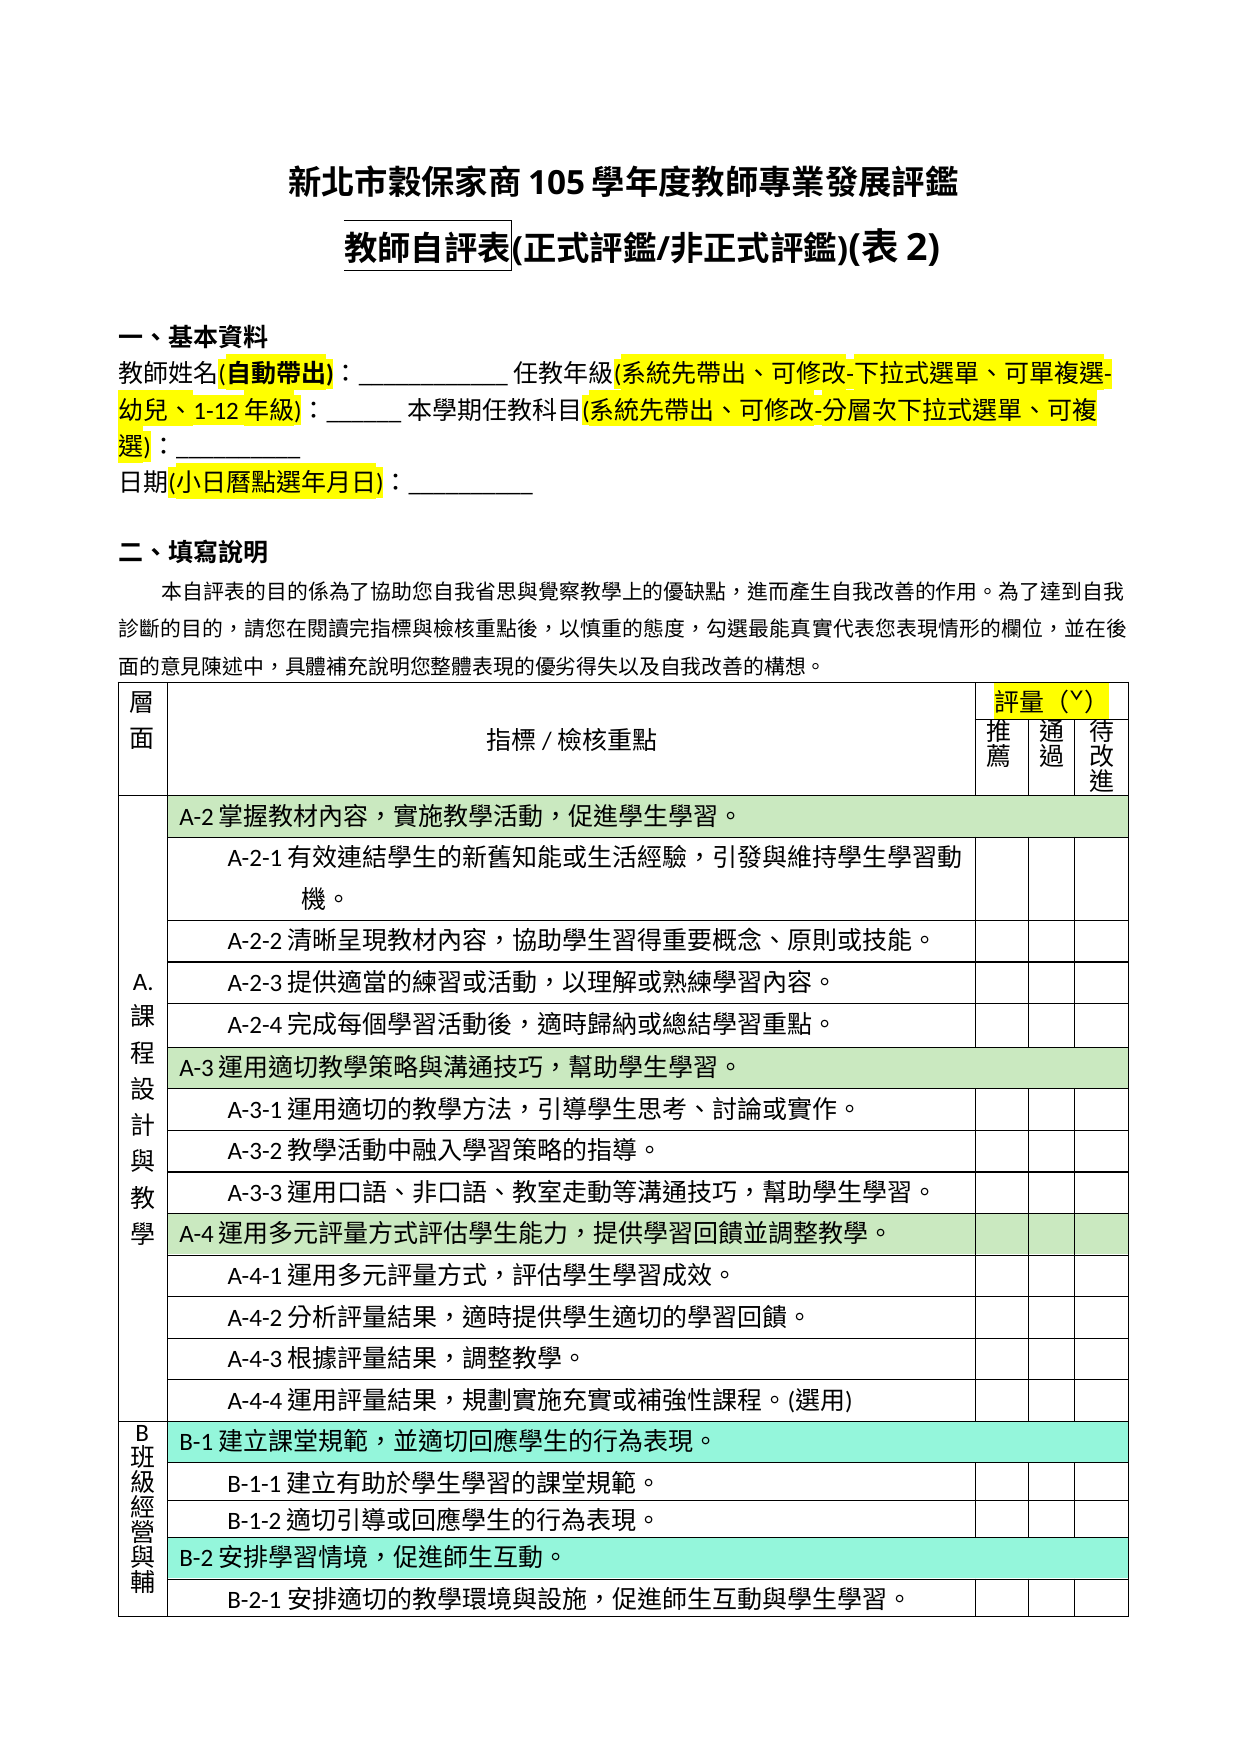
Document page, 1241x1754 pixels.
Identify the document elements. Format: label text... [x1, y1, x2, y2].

table_cell B-2-1 安排適切的教學環境與設施，促進師生互動與學生學習。 [168, 1580, 975, 1616]
table_cell [976, 1173, 1028, 1213]
table_cell [1075, 1339, 1128, 1379]
table_cell [1075, 1256, 1128, 1296]
table_cell [1075, 921, 1128, 961]
table_cell [1075, 1004, 1128, 1047]
table_cell [976, 1380, 1028, 1421]
table_header 評量（ˇ） [976, 683, 994, 719]
table_cell [976, 1004, 1028, 1047]
table_cell A-3運用適切教學策略與溝通技巧，幫助學生學習。 [168, 1048, 1128, 1088]
table_cell 待改進 [1075, 720, 1128, 795]
table_cell [1075, 1173, 1128, 1213]
text 教師姓名(自動帶出)：____________ 任教年級(系統先帶出、可修改-下拉式選單、可單複選-幼兒、1-12年級)：______ 本學期任教科目(系統先帶出、可修改-分層次下拉式選單、可複選)：__________ [143, 354, 1128, 463]
table_cell [976, 1463, 1028, 1499]
table_cell [1075, 963, 1128, 1003]
table_cell [1029, 1089, 1074, 1130]
table_cell B-1-1建立有助於學生學習的課堂規範。 [168, 1463, 975, 1499]
table_cell [1029, 1380, 1074, 1421]
table_cell A-2-3提供適當的練習或活動，以理解或熟練學習內容。 [168, 963, 975, 1003]
table_cell [1029, 1580, 1074, 1616]
table_cell A-4-2分析評量結果，適時提供學生適切的學習回饋。 [168, 1297, 975, 1338]
table_cell B-1-2適切引導或回應學生的行為表現。 [168, 1501, 975, 1537]
table_cell [1075, 1463, 1128, 1499]
text 日期(小日曆點選年月日)：__________ [118, 463, 176, 499]
table_cell [976, 1256, 1028, 1296]
table_cell B班級經營與輔導 [119, 1422, 167, 1616]
table_cell [1075, 1089, 1128, 1130]
text 本自評表的目的係為了協助您自我省思與覺察教學上的優缺點，進而產生自我改善的作用。為了達到自我診斷的目的，請您在閱讀完指標與檢核重點後，以慎重的態度，勾選最能真實代表您表現情形的欄位，並在後面的意見陳述中，具體補充說明您整體表現的優劣得失以及自我改善的構想。 [118, 569, 1128, 682]
table_cell [1075, 1214, 1128, 1254]
table_cell [976, 1501, 1028, 1537]
table_cell [976, 1214, 1028, 1254]
text 一、基本資料 [118, 318, 1128, 354]
table_cell [1075, 838, 1128, 920]
table_cell [976, 1580, 1028, 1616]
table_cell A-4-3根據評量結果，調整教學。 [168, 1339, 975, 1379]
table_cell [1029, 1463, 1074, 1499]
table_cell [976, 963, 1028, 1003]
table_cell A-3-2教學活動中融入學習策略的指導。 [168, 1131, 975, 1171]
table_cell A-2-1有效連結學生的新舊知能或生活經驗，引發與維持學生學習動機。 [168, 838, 975, 920]
table_cell A-4-4運用評量結果，規劃實施充實或補強性課程。(選用) [168, 1380, 975, 1421]
table_cell 通過 [1029, 720, 1074, 795]
table_cell [1029, 1339, 1074, 1379]
table_cell [1075, 1501, 1128, 1537]
table_cell B-1建立課堂規範，並適切回應學生的行為表現。 [168, 1422, 1128, 1462]
table_cell A-3-1運用適切的教學方法，引導學生思考、討論或實作。 [168, 1089, 975, 1130]
table_cell A-3-3運用口語、非口語、教室走動等溝通技巧，幫助學生學習。 [168, 1173, 975, 1213]
table_cell [976, 1131, 1028, 1171]
table_cell [976, 1339, 1028, 1379]
table_cell A-2掌握教材內容，實施教學活動，促進學生學習。 [168, 796, 1128, 837]
table_cell B-2安排學習情境，促進師生互動。 [168, 1538, 1128, 1578]
table_header 評量（ˇ） [1109, 683, 1128, 719]
table_cell 推薦 [976, 720, 1028, 795]
text 日期(小日曆點選年月日)：__________ [376, 463, 1128, 499]
table_cell [1029, 1256, 1074, 1296]
table_header 層面 [119, 683, 167, 795]
table_cell A. 課 程 設 計 與 教 學 [119, 796, 167, 1421]
table_cell [976, 921, 1028, 961]
table_cell [1029, 1173, 1074, 1213]
table_cell [1029, 1131, 1074, 1171]
table_cell [976, 1089, 1028, 1130]
table_cell A-2-2清晰呈現教材內容，協助學生習得重要概念、原則或技能。 [168, 921, 975, 961]
table_cell [976, 1297, 1028, 1338]
table_header 指標 / 檢核重點 [168, 683, 975, 795]
table_cell [1029, 963, 1074, 1003]
table_cell [1029, 1501, 1074, 1537]
table_cell [1029, 1004, 1074, 1047]
text 新北市穀保家商105學年度教師專業發展評鑑 [118, 156, 1128, 204]
table_cell [1029, 1297, 1074, 1338]
table_cell [1075, 1380, 1128, 1421]
table_cell [1075, 1580, 1128, 1616]
table_cell [976, 838, 1028, 920]
table_cell A-4-1運用多元評量方式，評估學生學習成效。 [168, 1256, 975, 1296]
table_cell [1075, 1131, 1128, 1171]
table_cell [1075, 1297, 1128, 1338]
text 二、填寫說明 [118, 533, 1128, 569]
table_cell A-2-4完成每個學習活動後，適時歸納或總結學習重點。 [168, 1004, 975, 1047]
table_cell A-4運用多元評量方式評估學生能力，提供學習回饋並調整教學。 [168, 1214, 975, 1254]
text 教師自評表(正式評鑑/非正式評鑑)(表2) [156, 217, 1128, 271]
table_cell [1029, 838, 1074, 920]
table_cell [1029, 921, 1074, 961]
table_cell [1029, 1214, 1074, 1254]
